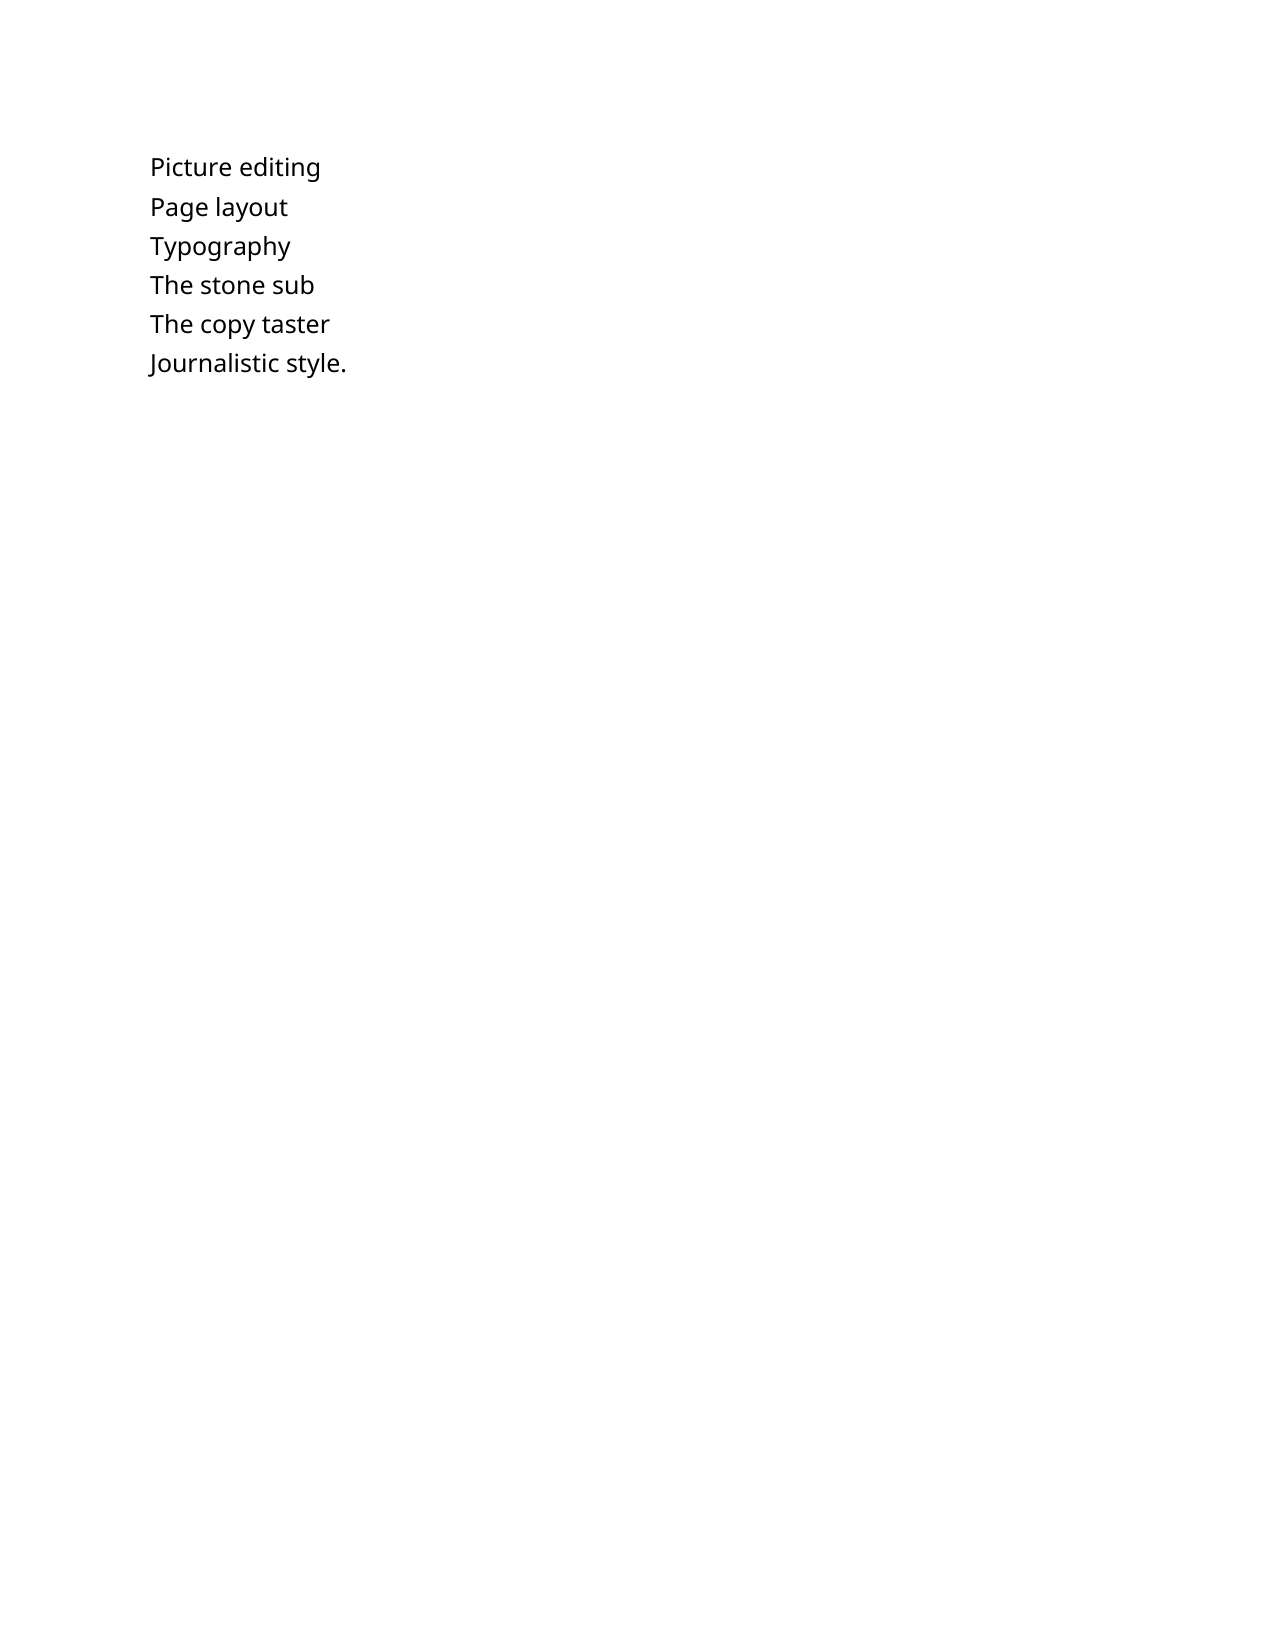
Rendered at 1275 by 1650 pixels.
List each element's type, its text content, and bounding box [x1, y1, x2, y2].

text Page layout [150, 189, 1125, 223]
text Typography [150, 228, 1125, 262]
text Picture editing [150, 150, 1125, 184]
text The stone sub [150, 267, 1125, 302]
text The copy taster [150, 307, 1125, 341]
text Journalistic style. [150, 346, 1125, 380]
